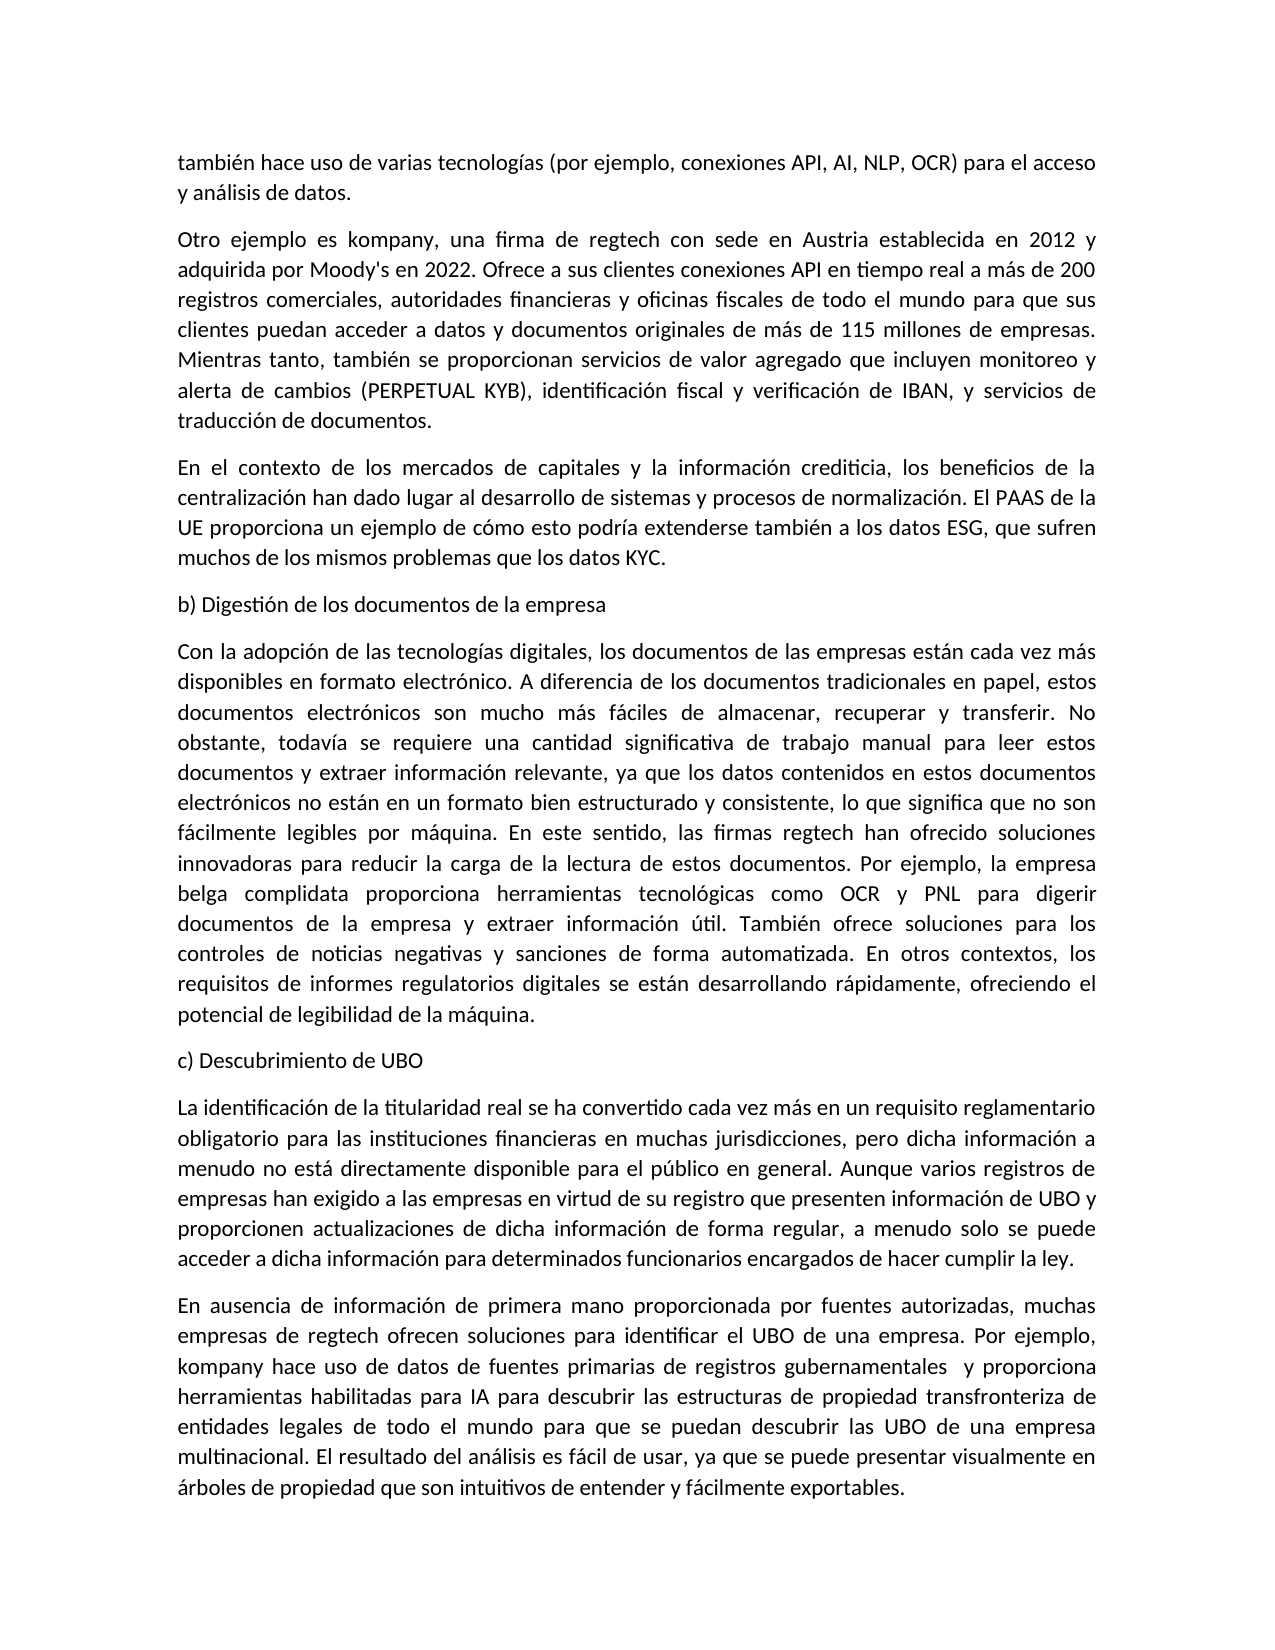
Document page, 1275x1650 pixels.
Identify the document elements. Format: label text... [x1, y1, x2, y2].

text Otro ejemplo es kompany, una firma de regtech con sede en Austria establecida en 2012 y adquirida por Moody's en 2022. Ofrece a sus clientes conexiones API en tiempo real a más de 200 registros comerciales, autoridades financieras y oficinas fiscales de todo el mundo para que sus clientes puedan acceder a datos y documentos originales de más de 115 millones de empresas. Mientras tanto, también se proporcionan servicios de valor agregado que incluyen monitoreo y alerta de cambios (PERPETUAL KYB), identificación fiscal y verificación de IBAN, y servicios de traducción de documentos. [177, 225, 1098, 434]
text Con la adopción de las tecnologías digitales, los documentos de las empresas están cada vez más disponibles en formato electrónico. A diferencia de los documentos tradicionales en papel, estos documentos electrónicos son mucho más fáciles de almacenar, recuperar y transferir. No obstante, todavía se requiere una cantidad significativa de trabajo manual para leer estos documentos y extraer información relevante, ya que los datos contenidos en estos documentos electrónicos no están en un formato bien estructurado y consistente, lo que significa que no son fácilmente legibles por máquina. En este sentido, las firmas regtech han ofrecido soluciones innovadoras para reducir la carga de la lectura de estos documentos. Por ejemplo, la empresa belga complidata proporciona herramientas tecnológicas como OCR y PNL para digerir documentos de la empresa y extraer información útil. También ofrece soluciones para los controles de noticias negativas y sanciones de forma automatizada. En otros contextos, los requisitos de informes regulatorios digitales se están desarrollando rápidamente, ofreciendo el potencial de legibilidad de la máquina. [177, 637, 1098, 1028]
text La identificación de la titularidad real se ha convertido cada vez más en un requisito reglamentario obligatorio para las instituciones financieras en muchas jurisdicciones, pero dicha información a menudo no está directamente disponible para el público en general. Aunque varios registros de empresas han exigido a las empresas en virtud de su registro que presenten información de UBO y proporcionen actualizaciones de dicha información de forma regular, a menudo solo se puede acceder a dicha información para determinados funcionarios encargados de hacer cumplir la ley. [177, 1093, 1098, 1272]
text b) Digestión de los documentos de la empresa [177, 590, 1098, 618]
text c) Descubrimiento de UBO [177, 1047, 1098, 1074]
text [177, 148, 1098, 206]
text En el contexto de los mercados de capitales y la información crediticia, los beneficios de la centralización han dado lugar al desarrollo de sistemas y procesos de normalización. El PAAS de la UE proporciona un ejemplo de cómo esto podría extenderse también a los datos ESG, que sufren muchos de los mismos problemas que los datos KYC. [177, 453, 1098, 571]
text En ausencia de información de primera mano proporcionada por fuentes autorizadas, muchas empresas de regtech ofrecen soluciones para identificar el UBO de una empresa. Por ejemplo, kompany hace uso de datos de fuentes primarias de registros gubernamentales y proporciona herramientas habilitadas para IA para descubrir las estructuras de propiedad transfronteriza de entidades legales de todo el mundo para que se puedan descubrir las UBO de una empresa multinacional. El resultado del análisis es fácil de usar, ya que se puede presentar visualmente en árboles de propiedad que son intuitivos de entender y fácilmente exportables. [177, 1291, 1098, 1501]
